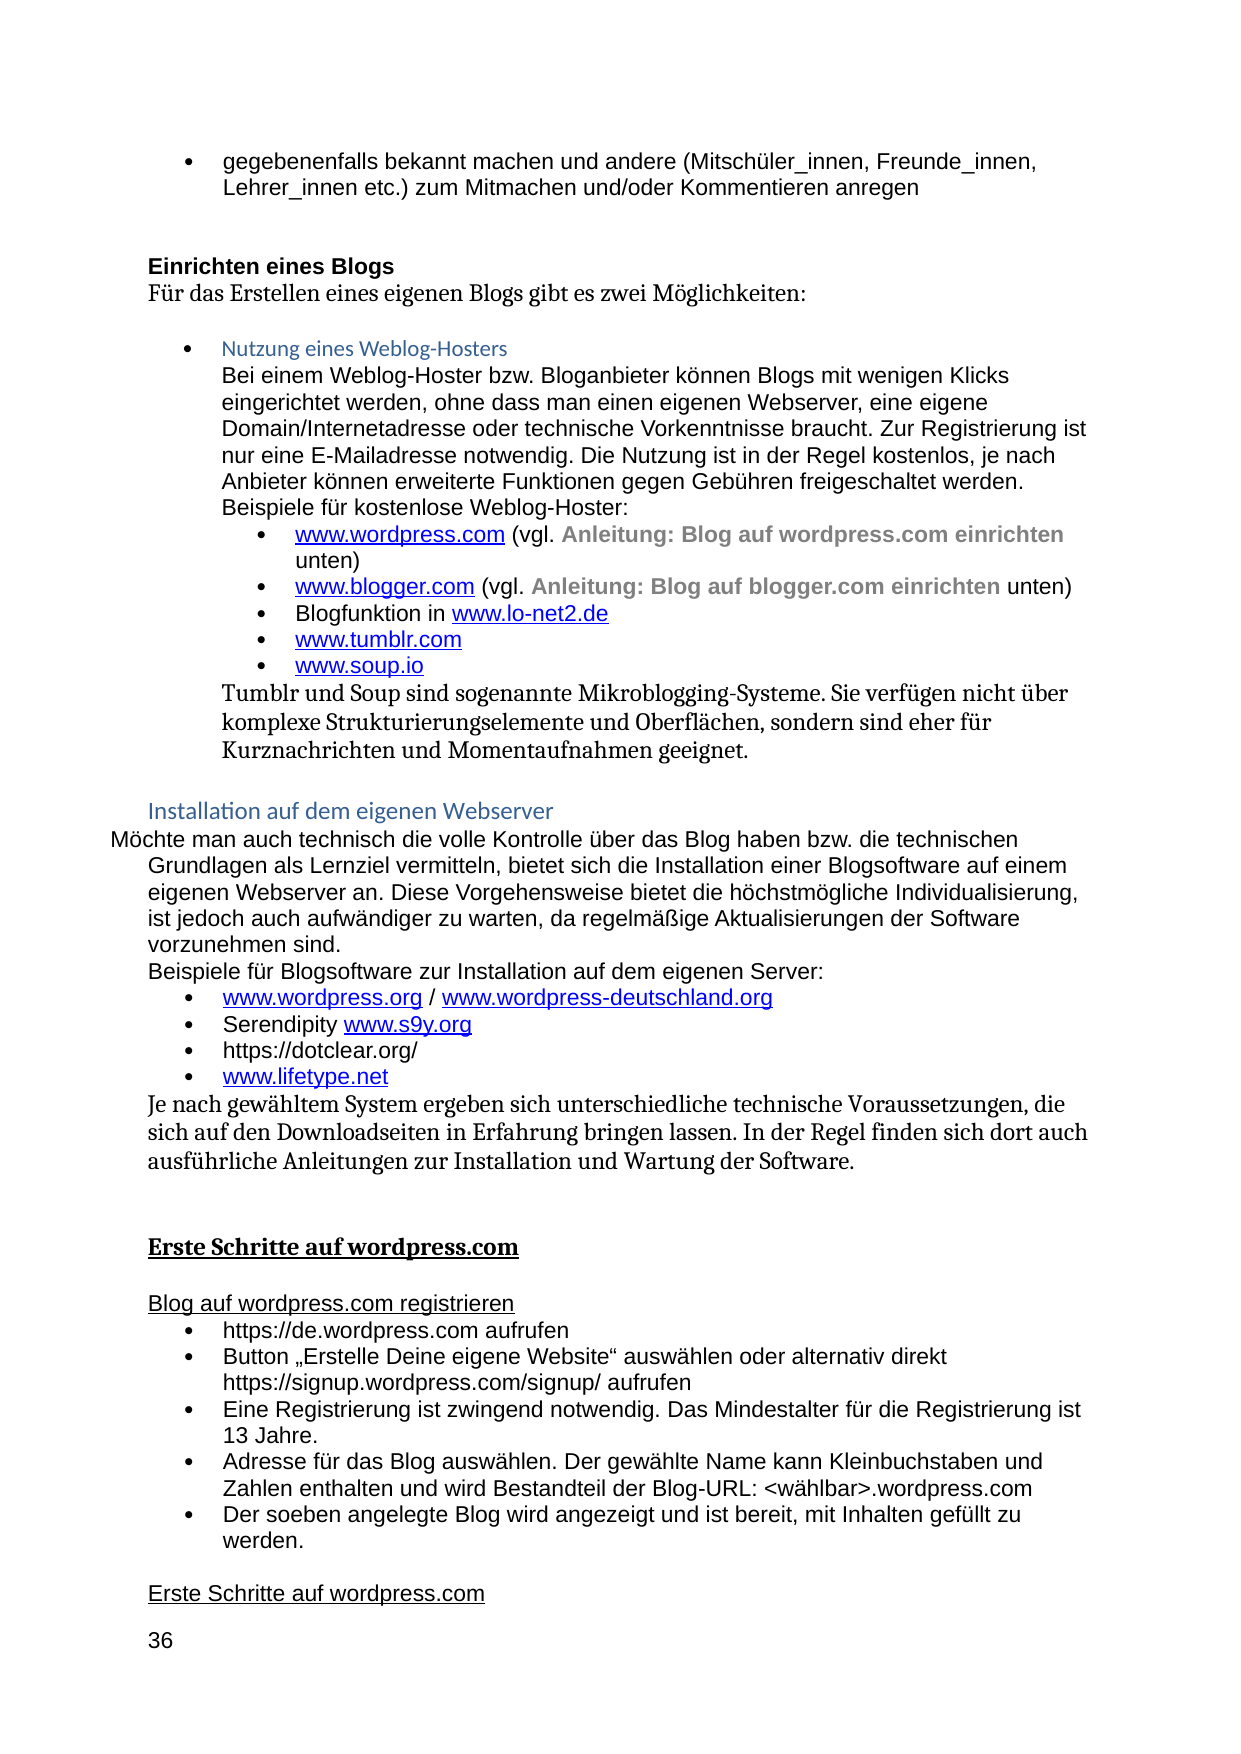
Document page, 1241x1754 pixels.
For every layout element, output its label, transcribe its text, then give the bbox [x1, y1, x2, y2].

text Eine Registrierung ist zwingend notwendig. Das Mindestalter für die Registrierung ist 13 Jahre. [185, 1396, 1093, 1448]
subtitle Installation auf dem eigenen Webserver [148, 796, 1093, 826]
text www.soup.io [258, 652, 1093, 679]
text Button „Erstelle Deine eigene Website“ auswählen oder alternativ direkt https://signup.wordpress.com/signup/ aufrufen [185, 1343, 1093, 1396]
text www.blogger.com (vgl. Anleitung: Blog auf blogger.com einrichten unten) [258, 573, 1093, 600]
text Nutzung eines Weblog-Hosters Bei einem Weblog-Hoster bzw. Bloganbieter können Blogs mit wenigen Klicks eingerichtet werden, ohne dass man einen eigenen Webserver, eine eigene Domain/Internetadresse oder technische Vorkenntnisse braucht. Zur Registrierung ist nur eine E-Mailadresse notwendig. Die Nutzung ist in der Regel kostenlos, je nach Anbieter können erweiterte Funktionen gegen Gebühren freigeschaltet werden. Beispiele für kostenlose Weblog-Hoster: [184, 334, 1093, 521]
text www.tumblr.com [258, 626, 1093, 652]
subtitle Blog auf wordpress.com registrieren [148, 1290, 1093, 1317]
text Adresse für das Blog auswählen. Der gewählte Name kann Kleinbuchstaben und Zahlen enthalten und wird Bestandteil der Blog-URL: <wählbar>.wordpress.com [185, 1448, 1093, 1501]
subtitle Erste Schritte auf wordpress.com [148, 1580, 1093, 1606]
text www.wordpress.org / www.wordpress-deutschland.org [185, 984, 1093, 1011]
text Tumblr und Soup sind sogenannte Mikroblogging-Systeme. Sie verfügen nicht über komplexe Strukturierungselemente und Oberflächen, sondern sind eher für Kurznachrichten und Momentaufnahmen geeignet. [221, 679, 1093, 765]
text gegebenenfalls bekannt machen und andere (Mitschüler_innen, Freunde_innen, Lehrer_innen etc.) zum Mitmachen und/oder Kommentieren anregen [185, 148, 1093, 200]
text Für das Erstellen eines eigenen Blogs gibt es zwei Möglichkeiten: [148, 279, 1093, 308]
text Der soeben angelegte Blog wird angezeigt und ist bereit, mit Inhalten gefüllt zu werden. [185, 1501, 1093, 1554]
text Blogfunktion in www.lo-net2.de [258, 600, 1093, 626]
list Möchte man auch technisch die volle Kontrolle über das Blog haben bzw. die technischen Grundlagen als Lernziel vermitteln, bietet sich die Installation einer Blogsoftware auf einem eigenen Webserver an. Diese Vorgehensweise bietet die höchstmögliche Individualisierung, ist jedoch auch aufwändiger zu warten, da regelmäßige Aktualisierungen der Software vorzunehmen sind. Beispiele für Blogsoftware zur Installation auf dem eigenen Server: [110, 826, 1093, 984]
text www.lifetype.net [185, 1063, 1093, 1089]
subtitle Einrichten eines Blogs [148, 253, 1093, 279]
text Je nach gewähltem System ergeben sich unterschiedliche technische Voraussetzungen, die sich auf den Downloadseiten in Erfahrung bringen lassen. In der Regel finden sich dort auch ausführliche Anleitungen zur Installation und Wartung der Software. [148, 1089, 1093, 1176]
text https://dotclear.org/ [185, 1037, 1093, 1063]
text www.wordpress.com (vgl. Anleitung: Blog auf wordpress.com einrichten unten) [258, 521, 1093, 573]
text Erste Schritte auf wordpress.com [148, 1233, 1093, 1261]
text Serendipity www.s9y.org [185, 1011, 1093, 1037]
text https://de.wordpress.com aufrufen [185, 1317, 1093, 1343]
